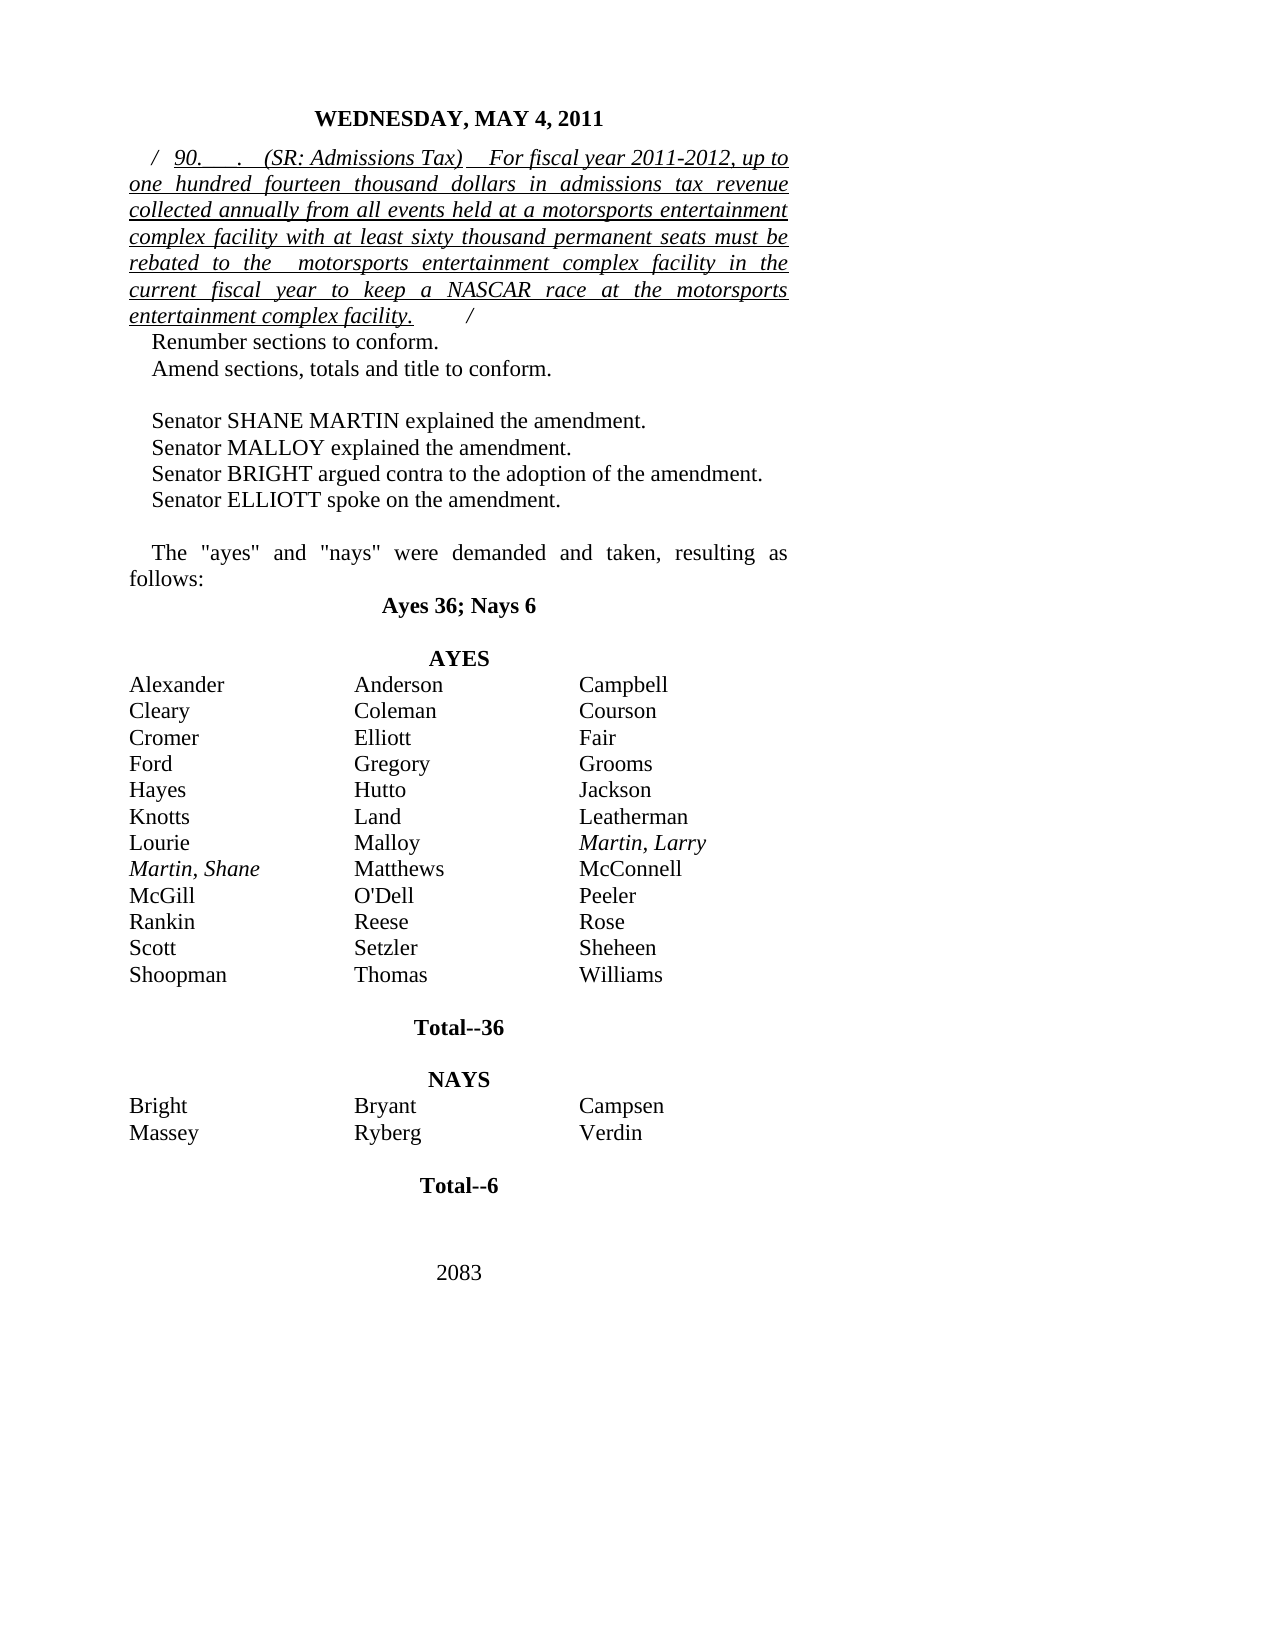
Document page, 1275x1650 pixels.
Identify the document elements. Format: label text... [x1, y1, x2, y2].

text / 90.___. (SR: Admissions Tax) For fiscal year 2011-2012, up to one hundred fourteen thousand dollars in admissions tax revenue collected annually from all events held at a motorsports entertainment complex facility with at least sixty thousand permanent seats must be rebated to the motorsports entertainment complex facility in the current fiscal year to keep a NASCAR race at the motorsports entertainment complex facility. / [129, 144, 789, 193]
text Rankin Reese Rose [129, 908, 789, 934]
text Hayes Hutto Jackson [129, 776, 789, 803]
text Senator MALLOY explained the amendment. [129, 434, 789, 460]
text Shoopman Thomas Williams [129, 961, 789, 987]
text Cleary Coleman Courson [129, 697, 789, 724]
text Knotts Land Leatherman [129, 803, 789, 829]
text / 90.___. (SR: Admissions Tax) For fiscal year 2011-2012, up to one hundred fourteen thousand dollars in admissions tax revenue collected annually from all events held at a motorsports entertainment complex facility with at least sixty thousand permanent seats must be rebated to the motorsports entertainment complex facility in the current fiscal year to keep a NASCAR race at the motorsports entertainment complex facility. / [129, 194, 789, 246]
text NAYS [129, 1066, 789, 1093]
text AYES [129, 644, 789, 671]
text Senator ELLIOTT spoke on the amendment. [129, 486, 789, 513]
text Martin, Shane Matthews McConnell [129, 855, 789, 882]
text The "ayes" and "nays" were demanded and taken, resulting as follows: [129, 539, 789, 592]
text Lourie Malloy Martin, Larry [129, 829, 789, 855]
text Ayes 36; Nays 6 [129, 592, 789, 618]
text Total--6 [129, 1172, 789, 1198]
text Senator SHANE MARTIN explained the amendment. [129, 407, 789, 434]
text Massey Ryberg Verdin [129, 1119, 789, 1145]
text McGill O'Dell Peeler [129, 882, 789, 908]
text Senator BRIGHT argued contra to the adoption of the amendment. [129, 460, 789, 486]
text Bright Bryant Campsen [129, 1093, 789, 1119]
text Renumber sections to conform. [129, 328, 789, 355]
text Amend sections, totals and title to conform. [129, 355, 789, 381]
text Ford Gregory Grooms [129, 750, 789, 776]
text Cromer Elliott Fair [129, 724, 789, 750]
text Scott Setzler Sheheen [129, 934, 789, 961]
text Alexander Anderson Campbell [129, 671, 789, 697]
text Total--36 [129, 1013, 789, 1040]
